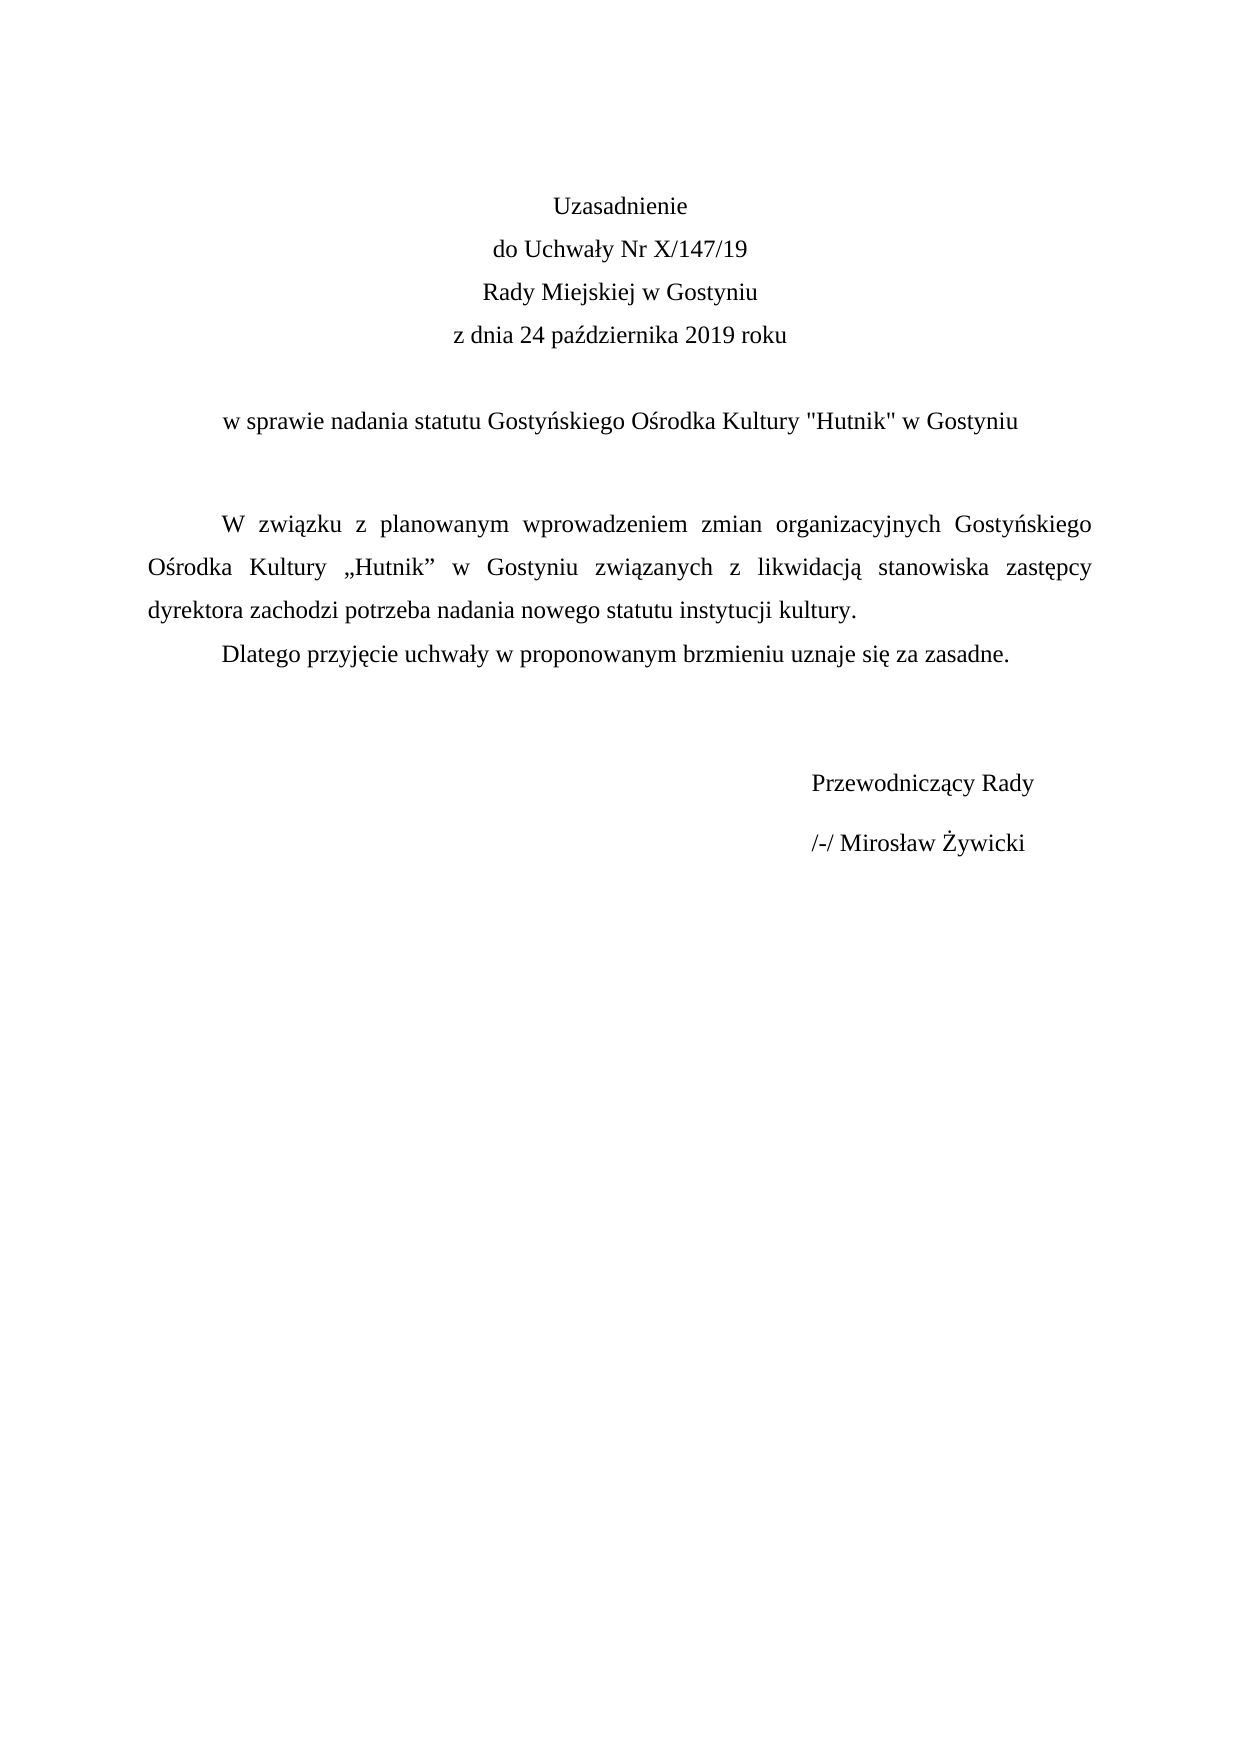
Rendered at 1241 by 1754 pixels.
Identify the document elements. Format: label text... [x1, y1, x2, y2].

text z dnia 24 października 2019 roku [148, 320, 1093, 349]
text w sprawie nadania statutu Gostyńskiego Ośrodka Kultury "Hutnik" w Gostyniu [148, 406, 1093, 435]
text /-/ Mirosław Żywicki [738, 828, 1093, 857]
text do Uchwały Nr X/147/19 [148, 234, 1093, 263]
text W związku z planowanym wprowadzeniem zmian organizacyjnych Gostyńskiego Ośrodka Kultury „Hutnik” w Gostyniu związanych z likwidacją stanowiska zastępcy dyrektora zachodzi potrzeba nadania nowego statutu instytucji kultury. [148, 509, 1093, 624]
text Przewodniczący Rady [738, 768, 1093, 797]
text Rady Miejskiej w Gostyniu [148, 277, 1093, 306]
text Dlatego przyjęcie uchwały w proponowanym brzmieniu uznaje się za zasadne. [148, 639, 1093, 667]
text Uzasadnienie [148, 191, 1093, 219]
